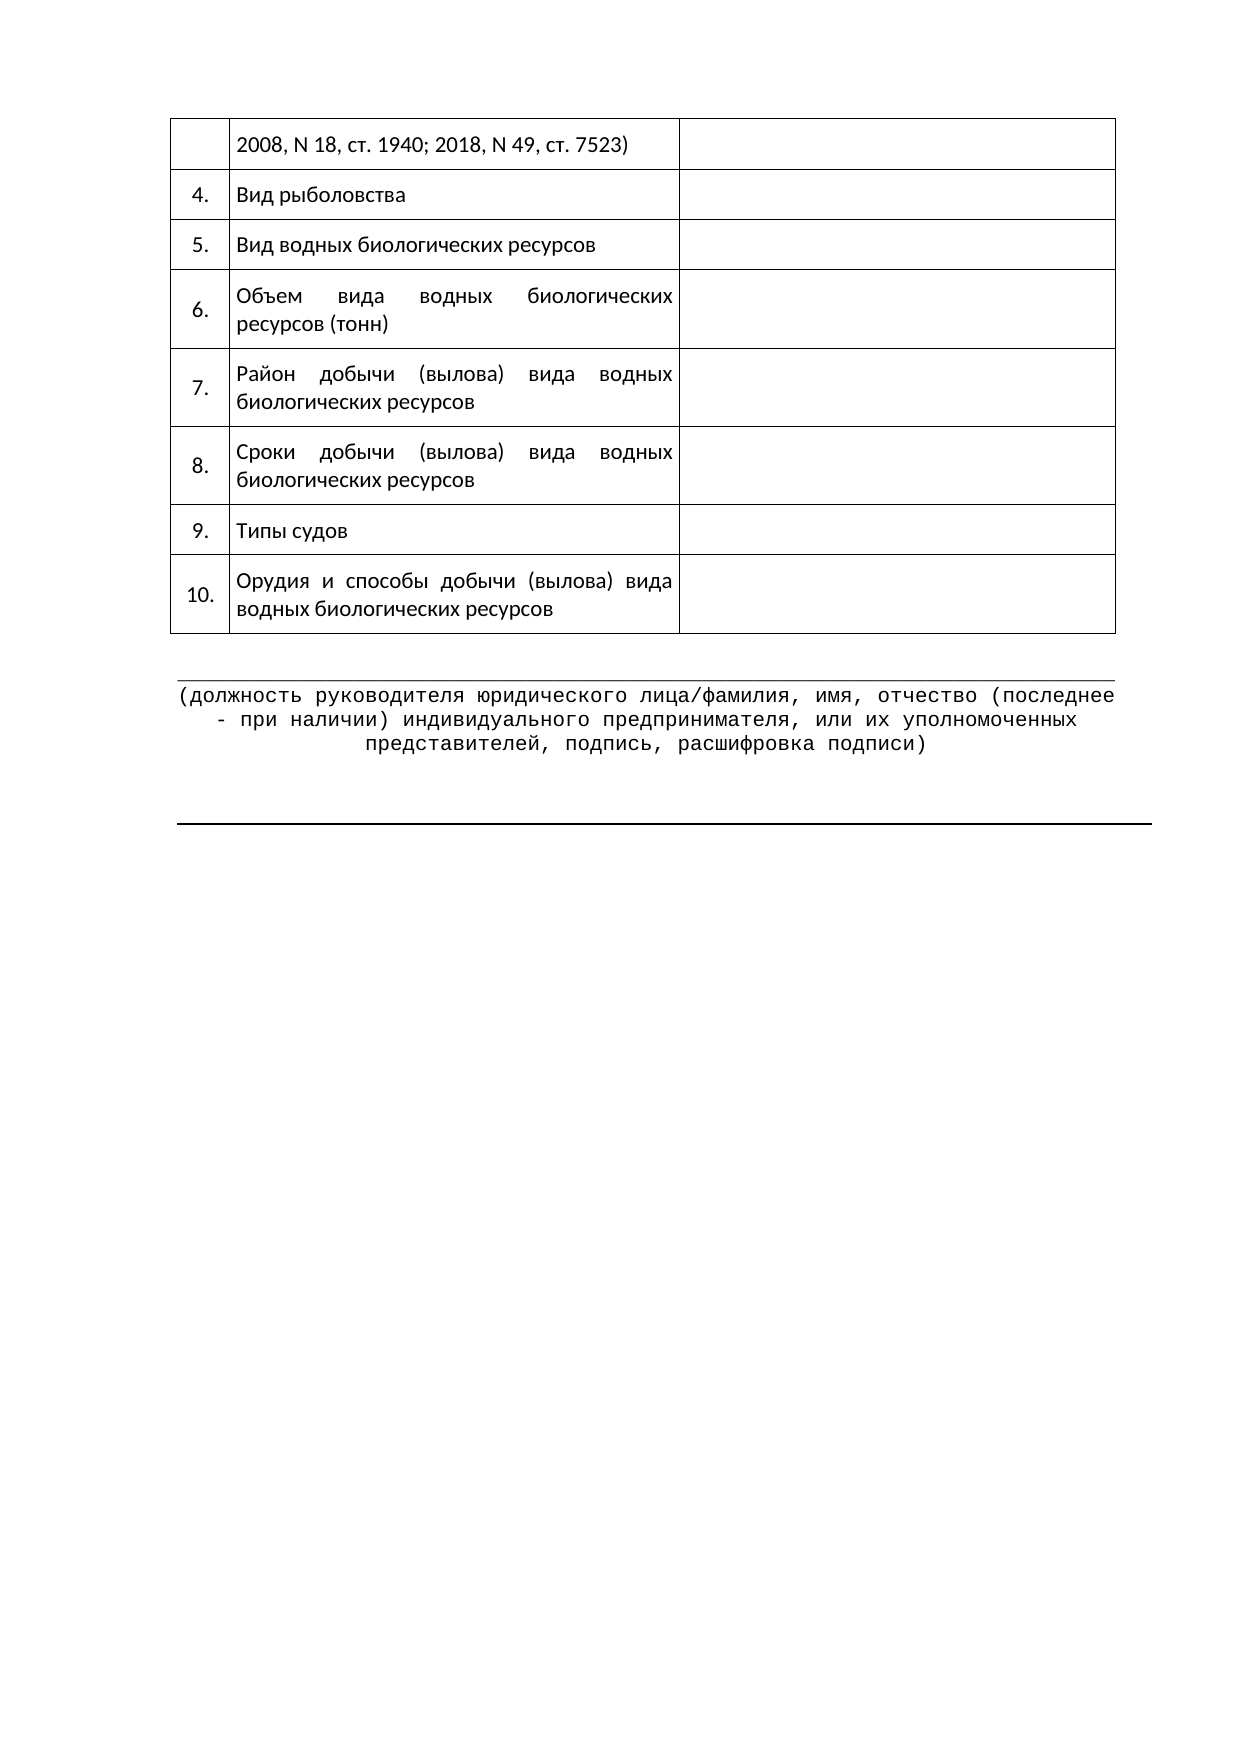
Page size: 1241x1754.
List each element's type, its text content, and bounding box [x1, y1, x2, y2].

text ___________________________________________________________________________ [177, 662, 1152, 685]
text (должность руководителя юридического лица/фамилия, имя, отчество (последнее [177, 685, 1152, 709]
table_cell 5. [171, 220, 229, 269]
table_cell [680, 119, 1115, 168]
table_cell [680, 349, 1115, 426]
table_cell Сроки добычи (вылова) вида водных биологических ресурсов [230, 427, 679, 504]
table_cell 8. [171, 427, 229, 504]
table_cell 4. [171, 170, 229, 219]
table_cell 6. [171, 270, 229, 347]
table_cell Вид водных биологических ресурсов [230, 220, 679, 269]
table_cell [680, 505, 1115, 554]
table_cell [680, 170, 1115, 219]
table_cell Район добычи (вылова) вида водных биологических ресурсов [230, 349, 679, 426]
text представителей, подпись, расшифровка подписи) [177, 733, 1152, 756]
text - при наличии) индивидуального предпринимателя, или их уполномоченных [177, 709, 1152, 733]
table_cell Орудия и способы добычи (вылова) вида водных биологических ресурсов [230, 555, 679, 633]
table_cell [680, 427, 1115, 504]
table_cell Вид рыболовства [230, 170, 679, 219]
table_cell [680, 270, 1115, 347]
table_cell Объем вида водных биологических ресурсов (тонн) [230, 270, 679, 347]
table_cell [230, 119, 679, 168]
table_cell 3. [171, 119, 229, 168]
table_cell Типы судов [230, 505, 679, 554]
table_cell 10. [171, 555, 229, 633]
table_cell [680, 220, 1115, 269]
table_cell 9. [171, 505, 229, 554]
table_cell 7. [171, 349, 229, 426]
table_cell [680, 555, 1115, 633]
